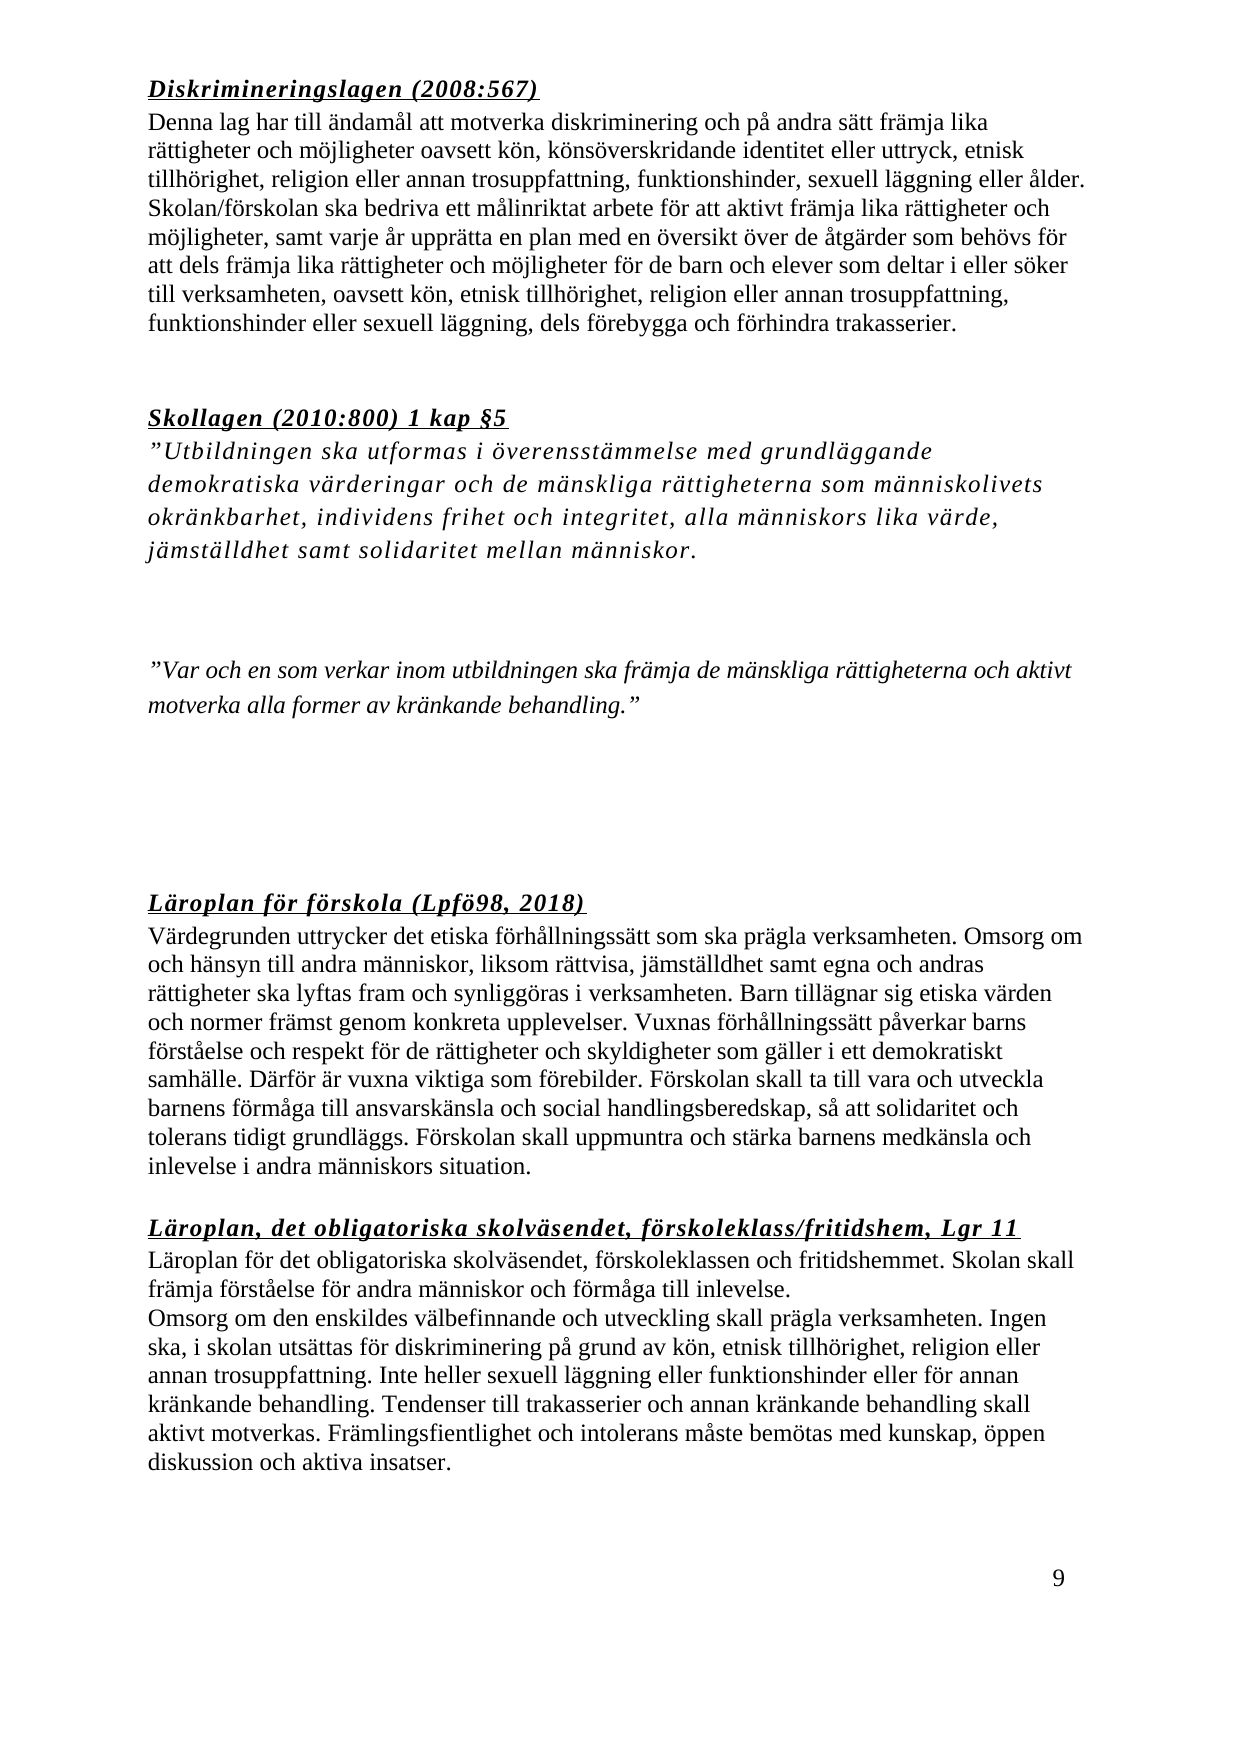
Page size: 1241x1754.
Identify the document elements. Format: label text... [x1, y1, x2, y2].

text Värdegrunden uttrycker det etiska förhållningssätt som ska prägla verksamheten. Omsorg om och hänsyn till andra människor, liksom rättvisa, jämställdhet samt egna och andras rättigheter ska lyftas fram och synliggöras i verksamheten. Barn tillägnar sig etiska värden och normer främst genom konkreta upplevelser. Vuxnas förhållningssätt påverkar barns förståelse och respekt för de rättigheter och skyldigheter som gäller i ett demokratiskt samhälle. Därför är vuxna viktiga som förebilder. Förskolan skall ta till vara och utveckla barnens förmåga till ansvarskänsla och social handlingsberedskap, så att solidaritet och tolerans tidigt grundläggs. Förskolan skall uppmuntra och stärka barnens medkänsla och inlevelse i andra människors situation. [148, 921, 1092, 1179]
subtitle Diskrimineringslagen (2008:567) [148, 74, 1092, 103]
subtitle ”Utbildningen ska utformas i överensstämmelse med grundläggande demokratiska värderingar och de mänskliga rättigheterna som människolivets okränkbarhet, individens frihet och integritet, alla människors lika värde, jämställdhet samt solidaritet mellan människor. [148, 436, 1092, 564]
text ”Var och en som verkar inom utbildningen ska främja de mänskliga rättigheterna och aktivt motverka alla former av kränkande behandling.” [148, 655, 1092, 719]
subtitle Skollagen (2010:800) 1 kap §5 [148, 403, 1092, 432]
subtitle Läroplan för förskola (Lpfö98, 2018) [148, 888, 1092, 917]
subtitle Läroplan, det obligatoriska skolväsendet, förskoleklass/fritidshem, Lgr 11 [148, 1213, 1092, 1241]
text Skolan/förskolan ska bedriva ett målinriktat arbete för att aktivt främja lika rättigheter och möjligheter, samt varje år upprätta en plan med en översikt över de åtgärder som behövs för att dels främja lika rättigheter och möjligheter för de barn och elever som deltar i eller söker till verksamheten, oavsett kön, etnisk tillhörighet, religion eller annan trosuppfattning, funktionshinder eller sexuell läggning, dels förebygga och förhindra trakasserier. [148, 193, 1092, 337]
text Läroplan för det obligatoriska skolväsendet, förskoleklassen och fritidshemmet. Skolan skall främja förståelse för andra människor och förmåga till inlevelse. [148, 1246, 1092, 1303]
text Omsorg om den enskildes välbefinnande och utveckling skall prägla verksamheten. Ingen ska, i skolan utsättas för diskriminering på grund av kön, etnisk tillhörighet, religion eller annan trosuppfattning. Inte heller sexuell läggning eller funktionshinder eller för annan kränkande behandling. Tendenser till trakasserier och annan kränkande behandling skall aktivt motverkas. Främlingsfientlighet och intolerans måste bemötas med kunskap, öppen diskussion och aktiva insatser. [148, 1303, 1092, 1476]
text Denna lag har till ändamål att motverka diskriminering och på andra sätt främja lika rättigheter och möjligheter oavsett kön, könsöverskridande identitet eller uttryck, etnisk tillhörighet, religion eller annan trosuppfattning, funktionshinder, sexuell läggning eller ålder. [148, 107, 1092, 193]
